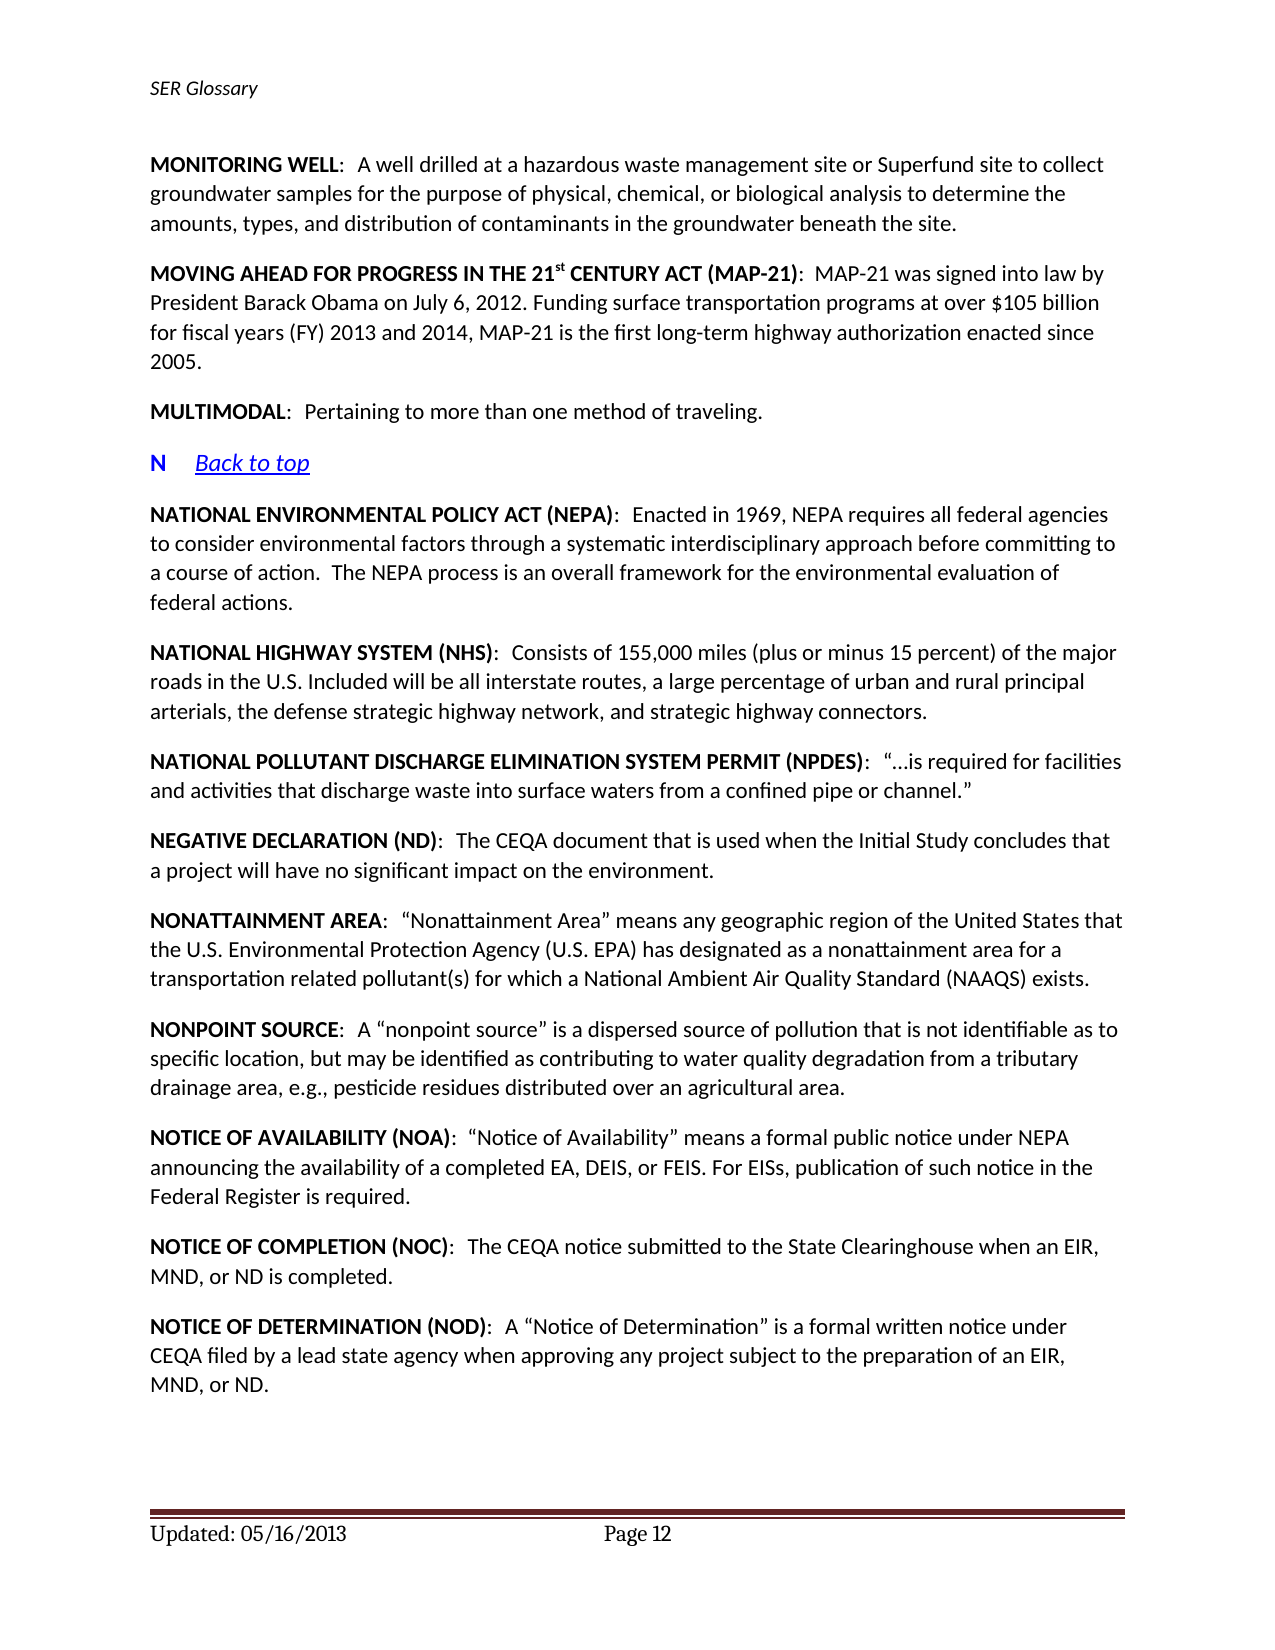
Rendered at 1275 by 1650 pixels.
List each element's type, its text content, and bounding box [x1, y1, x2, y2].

table_cell NATIONAL POLLUTANT DISCHARGE ELIMINATION SYSTEM PERMIT (NPDES): “…is required for facilities and activities that discharge waste into surface waters from a confined pipe or channel.” [138, 747, 1137, 826]
table_cell NOTICE OF AVAILABILITY (NOA): “Notice of Availability” means a formal public notice under NEPA announcing the availability of a completed EA, DEIS, or FEIS. For EISs, publication of such notice in the Federal Register is required. [138, 1124, 1137, 1232]
table_cell MULTIMODAL: Pertaining to more than one method of traveling. [138, 397, 1137, 447]
table_cell N Back to top [138, 447, 1137, 500]
table_cell MONITORING WELL: A well drilled at a hazardous waste management site or Superfund site to collect groundwater samples for the purpose of physical, chemical, or biological analysis to determine the amounts, types, and distribution of contaminants in the groundwater beneath the site. [138, 150, 1137, 259]
table_cell NEGATIVE DECLARATION (ND): The CEQA document that is used when the Initial Study concludes that a project will have no significant impact on the environment. [138, 826, 1137, 906]
table_cell NOTICE OF DETERMINATION (NOD): A “Notice of Determination” is a formal written notice under CEQA filed by a lead state agency when approving any project subject to the preparation of an EIR, MND, or ND. [138, 1312, 1137, 1421]
table_cell NATIONAL HIGHWAY SYSTEM (NHS): Consists of 155,000 miles (plus or minus 15 percent) of the major roads in the U.S. Included will be all interstate routes, a large percentage of urban and rural principal arterials, the defense strategic highway network, and strategic highway connectors. [138, 638, 1137, 747]
table_cell MOVING AHEAD FOR PROGRESS IN THE 21st CENTURY ACT (MAP-21): MAP-21 was signed into law by President Barack Obama on July 6, 2012. Funding surface transportation programs at over $105 billion for fiscal years (FY) 2013 and 2014, MAP-21 is the first long-term highway authorization enacted since 2005. [138, 259, 1137, 397]
table_cell NONPOINT SOURCE: A “nonpoint source” is a dispersed source of pollution that is not identifiable as to specific location, but may be identified as contributing to water quality degradation from a tributary drainage area, e.g., pesticide residues distributed over an agricultural area. [138, 1015, 1137, 1123]
table_cell NATIONAL ENVIRONMENTAL POLICY ACT (NEPA): Enacted in 1969, NEPA requires all federal agencies to consider environmental factors through a systematic interdisciplinary approach before committing to a course of action. The NEPA process is an overall framework for the environmental evaluation of federal actions. [138, 500, 1137, 638]
table_cell NONATTAINMENT AREA: “Nonattainment Area” means any geographic region of the United States that the U.S. Environmental Protection Agency (U.S. EPA) has designated as a nonattainment area for a transportation related pollutant(s) for which a National Ambient Air Quality Standard (NAAQS) exists. [138, 906, 1137, 1015]
table_cell NOTICE OF COMPLETION (NOC): The CEQA notice submitted to the State Clearinghouse when an EIR, MND, or ND is completed. [138, 1233, 1137, 1312]
